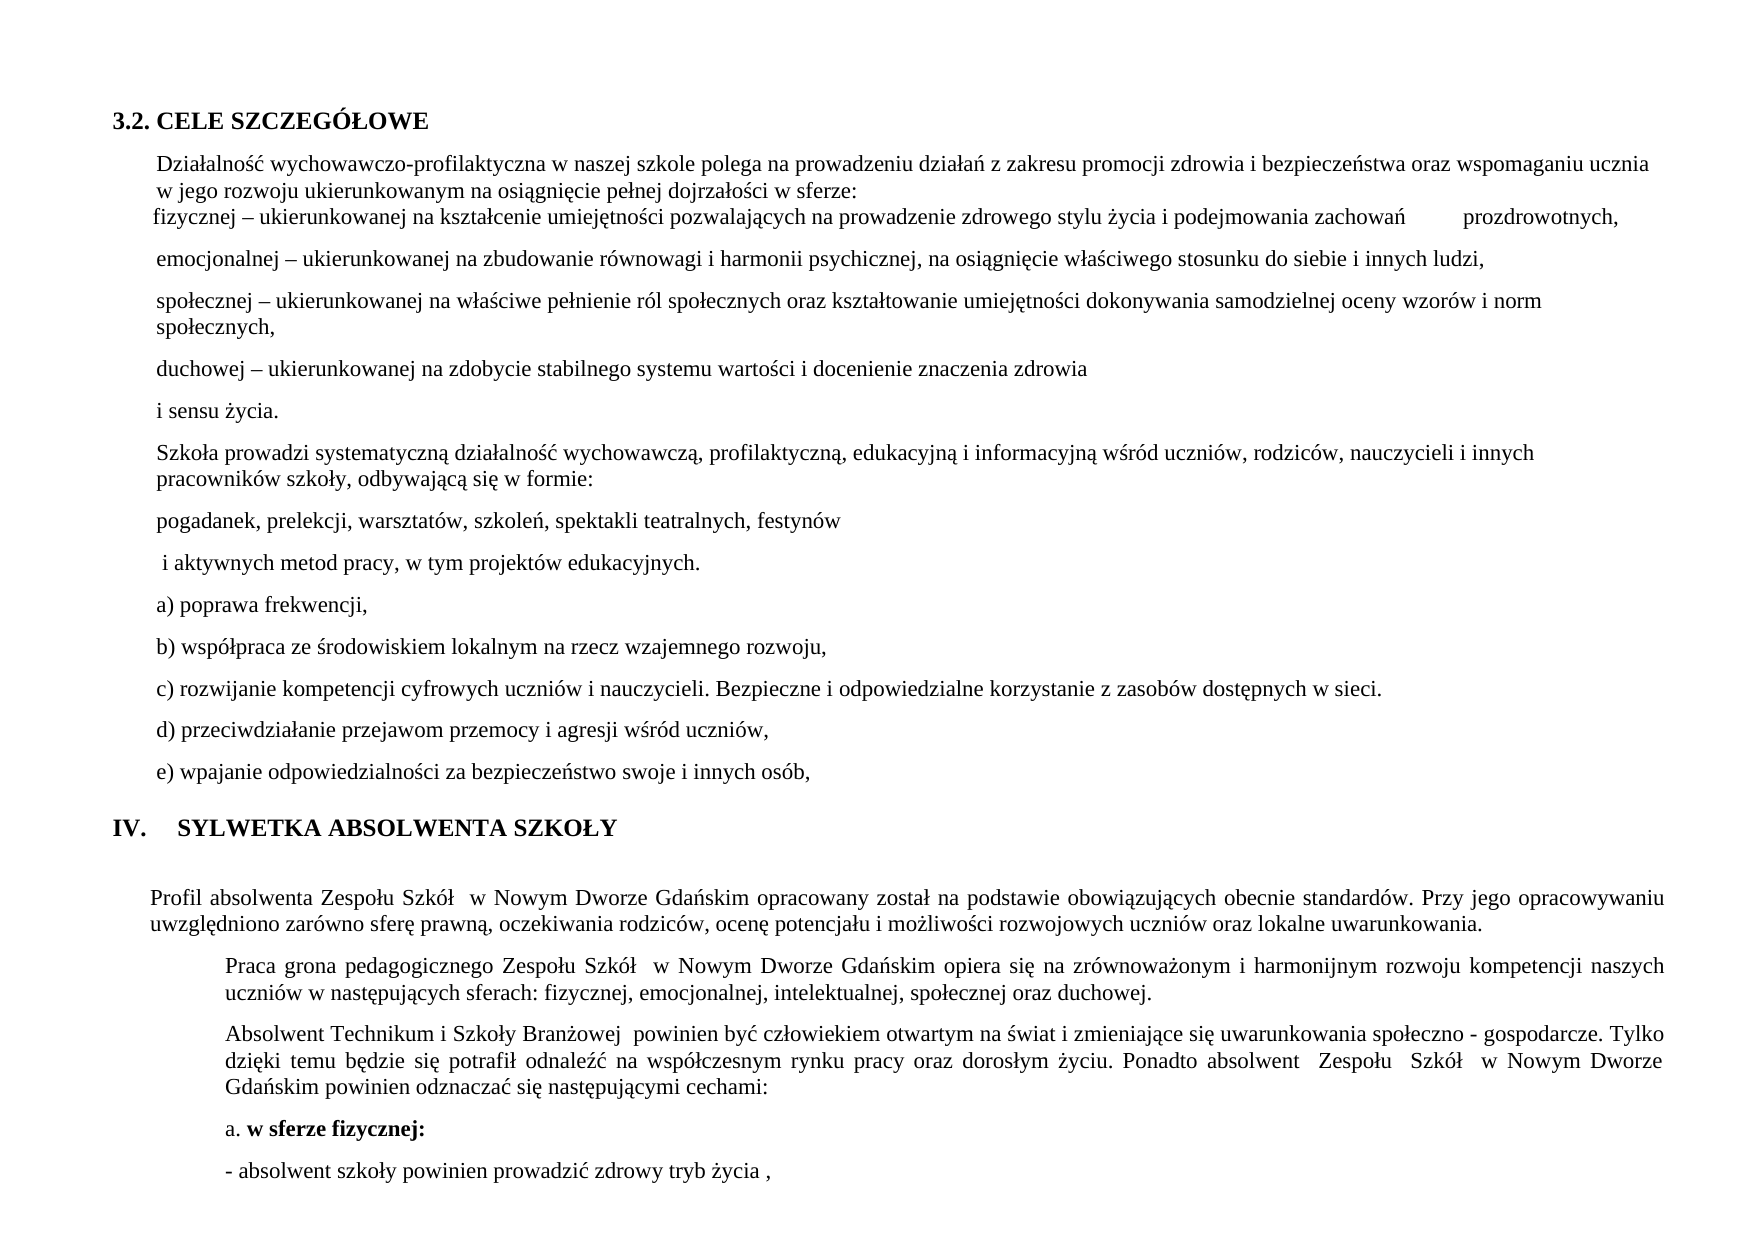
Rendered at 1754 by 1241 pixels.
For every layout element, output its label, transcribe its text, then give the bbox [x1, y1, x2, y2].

list społecznej – ukierunkowanej na właściwe pełnienie ról społecznych oraz kształtowanie umiejętności dokonywania samodzielnej oceny wzorów i norm społecznych, [156, 287, 1666, 340]
list d) przeciwdziałanie przejawom przemocy i agresji wśród uczniów, [156, 717, 1666, 743]
list Absolwent Technikum i Szkoły Branżowej powinien być człowiekiem otwartym na świat i zmieniające się uwarunkowania społeczno - gospodarcze. Tylko dzięki temu będzie się potrafił odnaleźć na współczesnym rynku pracy oraz dorosłym życiu. Ponadto absolwent Zespołu Szkół w Nowym Dworze Gdańskim powinien odznaczać się następującymi cechami: [225, 1021, 1666, 1099]
list - absolwent szkoły powinien prowadzić zdrowy tryb życia , [225, 1157, 1666, 1183]
list Szkoła prowadzi systematyczną działalność wychowawczą, profilaktyczną, edukacyjną i informacyjną wśród uczniów, rodziców, nauczycieli i innych pracowników szkoły, odbywającą się w formie: [156, 439, 1666, 492]
list i sensu życia. [156, 397, 1666, 423]
subtitle CELE SZCZEGÓŁOWE [112, 106, 1666, 135]
list a. w sferze fizycznej: [225, 1115, 1666, 1141]
list b) współpraca ze środowiskiem lokalnym na rzecz wzajemnego rozwoju, [156, 633, 1666, 659]
text Profil absolwenta Zespołu Szkół w Nowym Dworze Gdańskim opracowany został na podstawie obowiązujących obecnie standardów. Przy jego opracowywaniu uwzględniono zarówno sferę prawną, oczekiwania rodziców, ocenę potencjału i możliwości rozwojowych uczniów oraz lokalne uwarunkowania. [150, 884, 1666, 937]
list Działalność wychowawczo-profilaktyczna w naszej szkole polega na prowadzeniu działań z zakresu promocji zdrowia i bezpieczeństwa oraz wspomaganiu ucznia w jego rozwoju ukierunkowanym na osiągnięcie pełnej dojrzałości w sferze: [156, 151, 1666, 203]
list duchowej – ukierunkowanej na zdobycie stabilnego systemu wartości i docenienie znaczenia zdrowia [156, 355, 1666, 382]
list a) poprawa frekwencji, [156, 591, 1666, 617]
list c) rozwijanie kompetencji cyfrowych uczniów i nauczycieli. Bezpieczne i odpowiedzialne korzystanie z zasobów dostępnych w sieci. [156, 675, 1666, 701]
list Praca grona pedagogicznego Zespołu Szkół w Nowym Dworze Gdańskim opiera się na zrównoważonym i harmonijnym rozwoju kompetencji naszych uczniów w następujących sferach: fizycznej, emocjonalnej, intelektualnej, społecznej oraz duchowej. [225, 952, 1666, 1005]
list e) wpajanie odpowiedzialności za bezpieczeństwo swoje i innych osób, [156, 758, 1666, 785]
text fizycznej – ukierunkowanej na kształcenie umiejętności pozwalających na prowadzenie zdrowego stylu życia i podejmowania zachowań prozdrowotnych, [112, 203, 1666, 229]
list emocjonalnej – ukierunkowanej na zbudowanie równowagi i harmonii psychicznej, na osiągnięcie właściwego stosunku do siebie i innych ludzi, [156, 245, 1666, 271]
list i aktywnych metod pracy, w tym projektów edukacyjnych. [156, 549, 1666, 575]
list pogadanek, prelekcji, warsztatów, szkoleń, spektakli teatralnych, festynów [156, 507, 1666, 533]
subtitle SYLWETKA ABSOLWENTA SZKOŁY [112, 813, 1666, 842]
